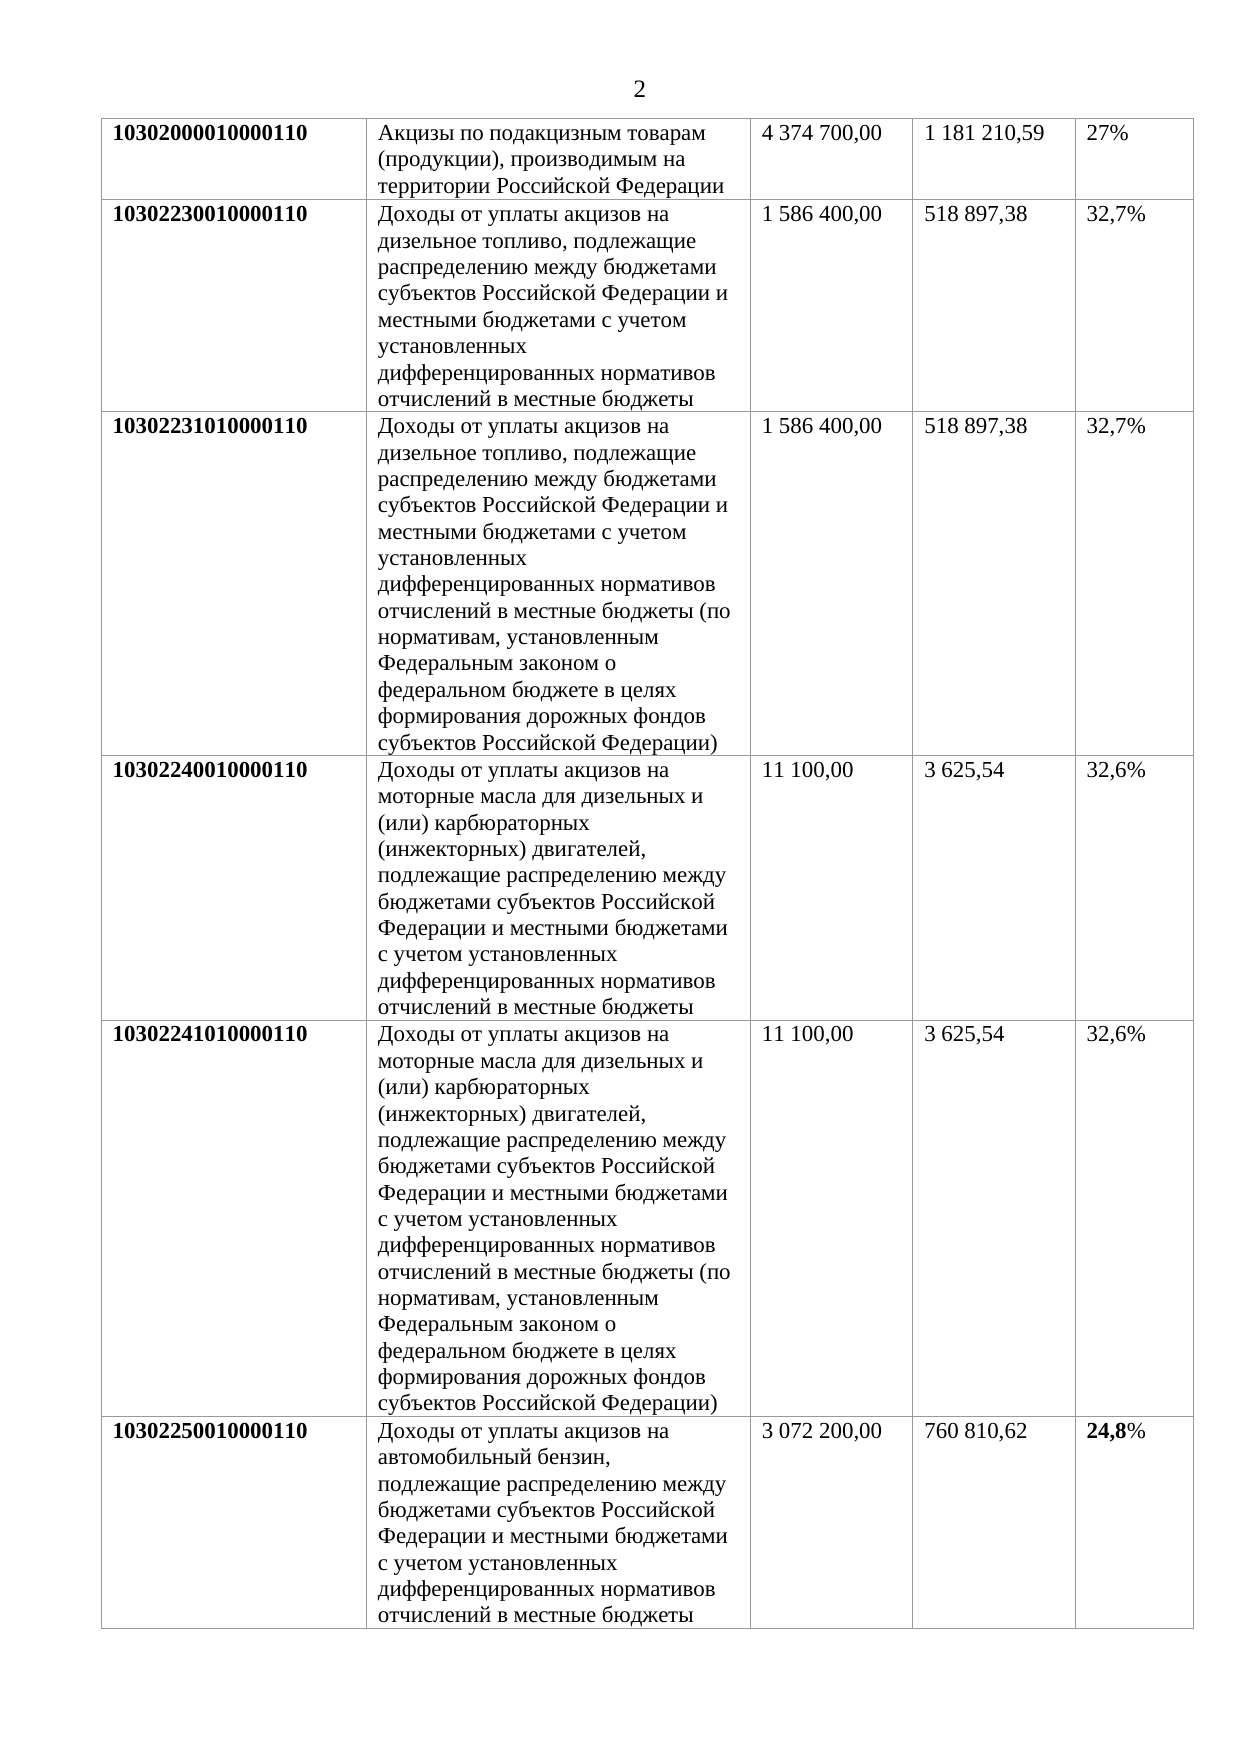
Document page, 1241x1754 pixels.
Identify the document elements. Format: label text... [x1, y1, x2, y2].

table_cell 3 625,54 [913, 1021, 1075, 1416]
table_cell 10302000010000110 [102, 119, 366, 199]
table_cell 11 100,00 [751, 756, 912, 1019]
table_cell 32,6% [1076, 1021, 1193, 1416]
table_cell Доходы от уплаты акцизов на автомобильный бензин, подлежащие распределению между бюджетами субъектов Российской Федерации и местными бюджетами с учетом установленных дифференцированных нормативов отчислений в местные бюджеты [367, 1417, 750, 1628]
table_cell Доходы от уплаты акцизов на дизельное топливо, подлежащие распределению между бюджетами субъектов Российской Федерации и местными бюджетами с учетом установленных дифференцированных нормативов отчислений в местные бюджеты [367, 200, 750, 411]
table_cell Доходы от уплаты акцизов на дизельное топливо, подлежащие распределению между бюджетами субъектов Российской Федерации и местными бюджетами с учетом установленных дифференцированных нормативов отчислений в местные бюджеты (по нормативам, установленным Федеральным законом о федеральном бюджете в целях формирования дорожных фондов субъектов Российской Федерации) [367, 412, 750, 755]
table_cell 518 897,38 [913, 200, 1075, 411]
table_cell 32,7% [1076, 200, 1193, 411]
table_cell 4 374 700,00 [751, 119, 912, 199]
table_cell 32,6% [1076, 756, 1193, 1019]
table_cell 1 586 400,00 [751, 412, 912, 755]
table_cell 518 897,38 [913, 412, 1075, 755]
table_cell 24,8% [1076, 1417, 1193, 1628]
table_cell Доходы от уплаты акцизов на моторные масла для дизельных и (или) карбюраторных (инжекторных) двигателей, подлежащие распределению между бюджетами субъектов Российской Федерации и местными бюджетами с учетом установленных дифференцированных нормативов отчислений в местные бюджеты [367, 756, 750, 1019]
table_cell 10302250010000110 [102, 1417, 366, 1628]
table_cell 10302240010000110 [102, 756, 366, 1019]
table_cell Доходы от уплаты акцизов на моторные масла для дизельных и (или) карбюраторных (инжекторных) двигателей, подлежащие распределению между бюджетами субъектов Российской Федерации и местными бюджетами с учетом установленных дифференцированных нормативов отчислений в местные бюджеты (по нормативам, установленным Федеральным законом о федеральном бюджете в целях формирования дорожных фондов субъектов Российской Федерации) [367, 1021, 750, 1416]
table_cell 3 625,54 [913, 756, 1075, 1019]
table_cell 1 181 210,59 [913, 119, 1075, 199]
table_cell 10302241010000110 [102, 1021, 366, 1416]
table_cell 1 586 400,00 [751, 200, 912, 411]
table_cell 3 072 200,00 [751, 1417, 912, 1628]
table_cell 11 100,00 [751, 1021, 912, 1416]
table_cell 10302230010000110 [102, 200, 366, 411]
table_cell 760 810,62 [913, 1417, 1075, 1628]
table_cell 32,7% [1076, 412, 1193, 755]
table_cell 10302231010000110 [102, 412, 366, 755]
table_cell 27% [1076, 119, 1193, 199]
table_cell Акцизы по подакцизным товарам (продукции), производимым на территории Российской Федерации [367, 119, 750, 199]
